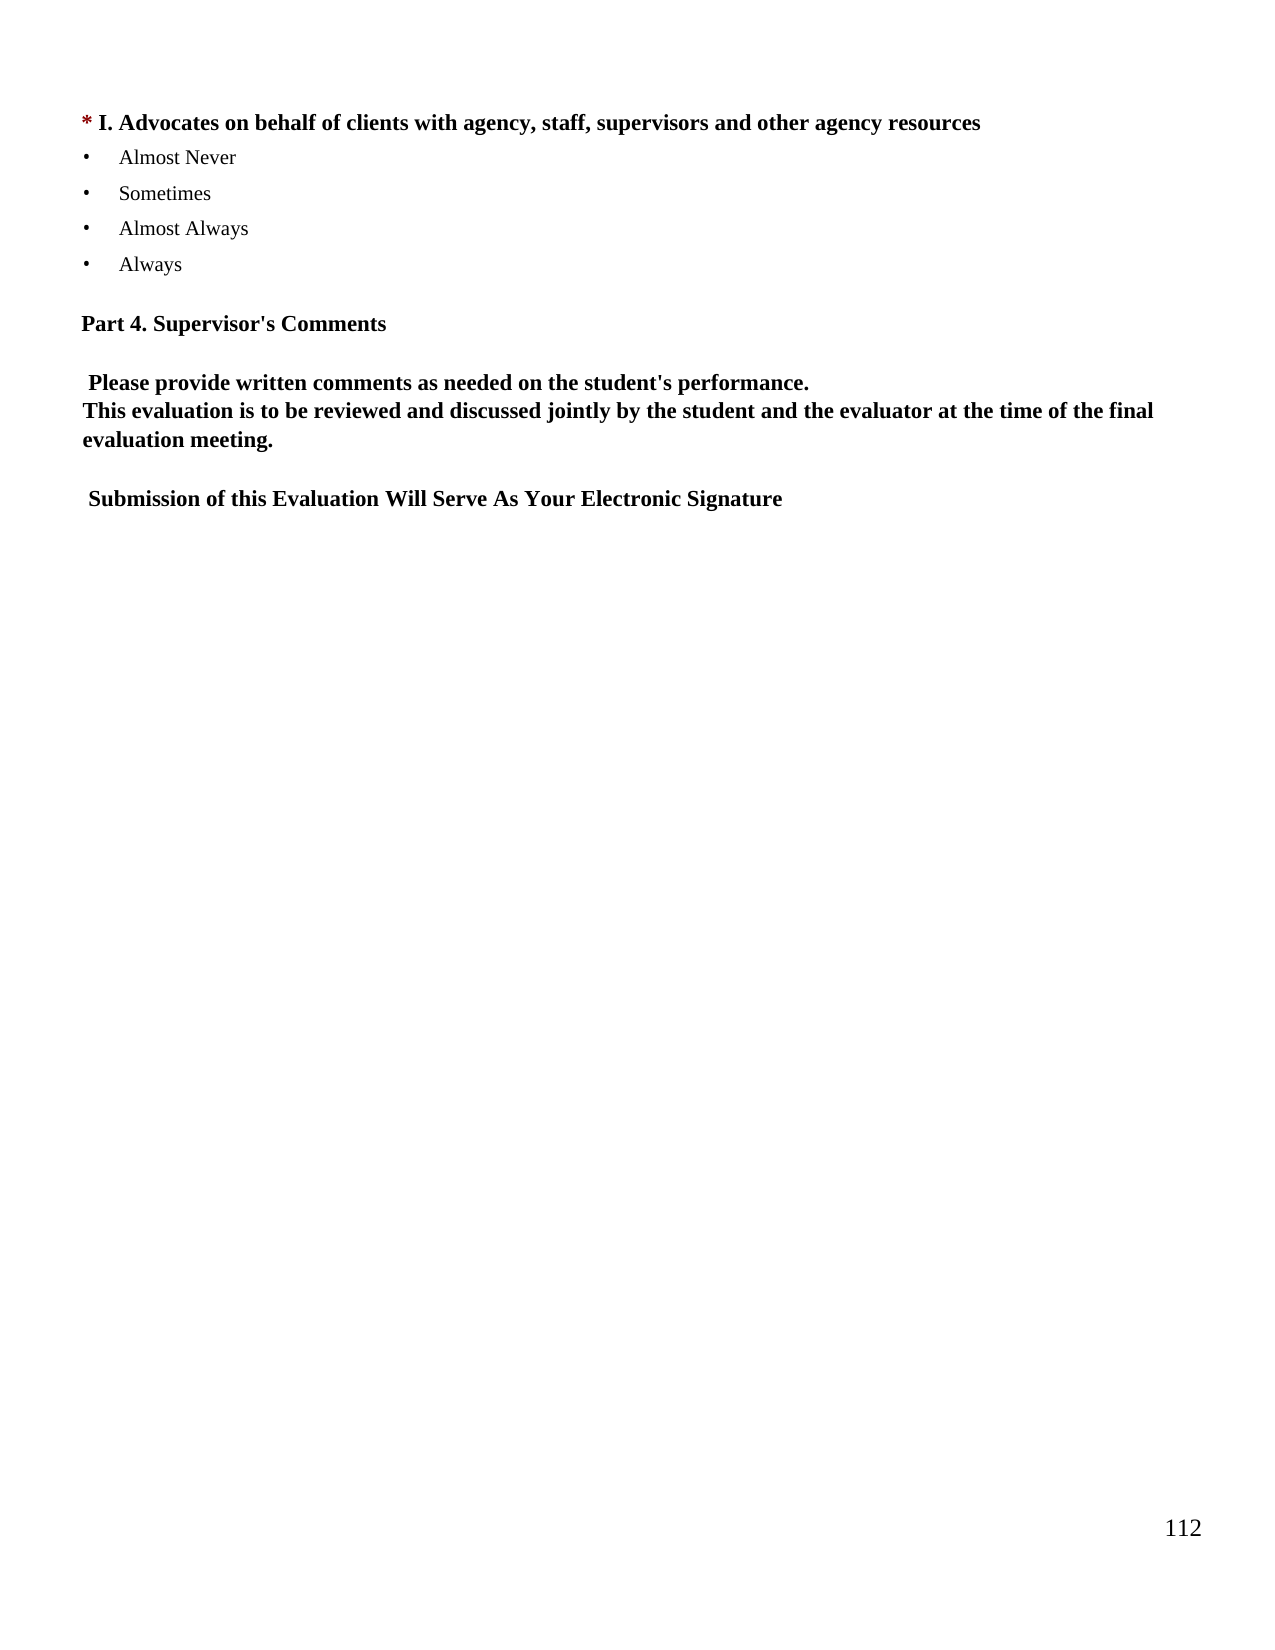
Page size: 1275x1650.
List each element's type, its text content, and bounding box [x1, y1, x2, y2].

list Sometimes [82, 178, 1190, 206]
list Almost Never [82, 142, 1190, 171]
text This evaluation is to be reviewed and discussed jointly by the student and the evaluator at the time of the final evaluation meeting. [82, 397, 1245, 452]
text Submission of this Evaluation Will Serve As Your Electronic Signature [82, 485, 1245, 512]
subtitle * I. Advocates on behalf of clients with agency, staff, supervisors and other agency resources [81, 109, 1195, 136]
subtitle Part 4. Supervisor's Comments [81, 310, 1195, 336]
list Almost Always [82, 213, 1190, 242]
text Please provide written comments as needed on the student's performance. [82, 369, 1245, 395]
list Always [82, 249, 1190, 277]
